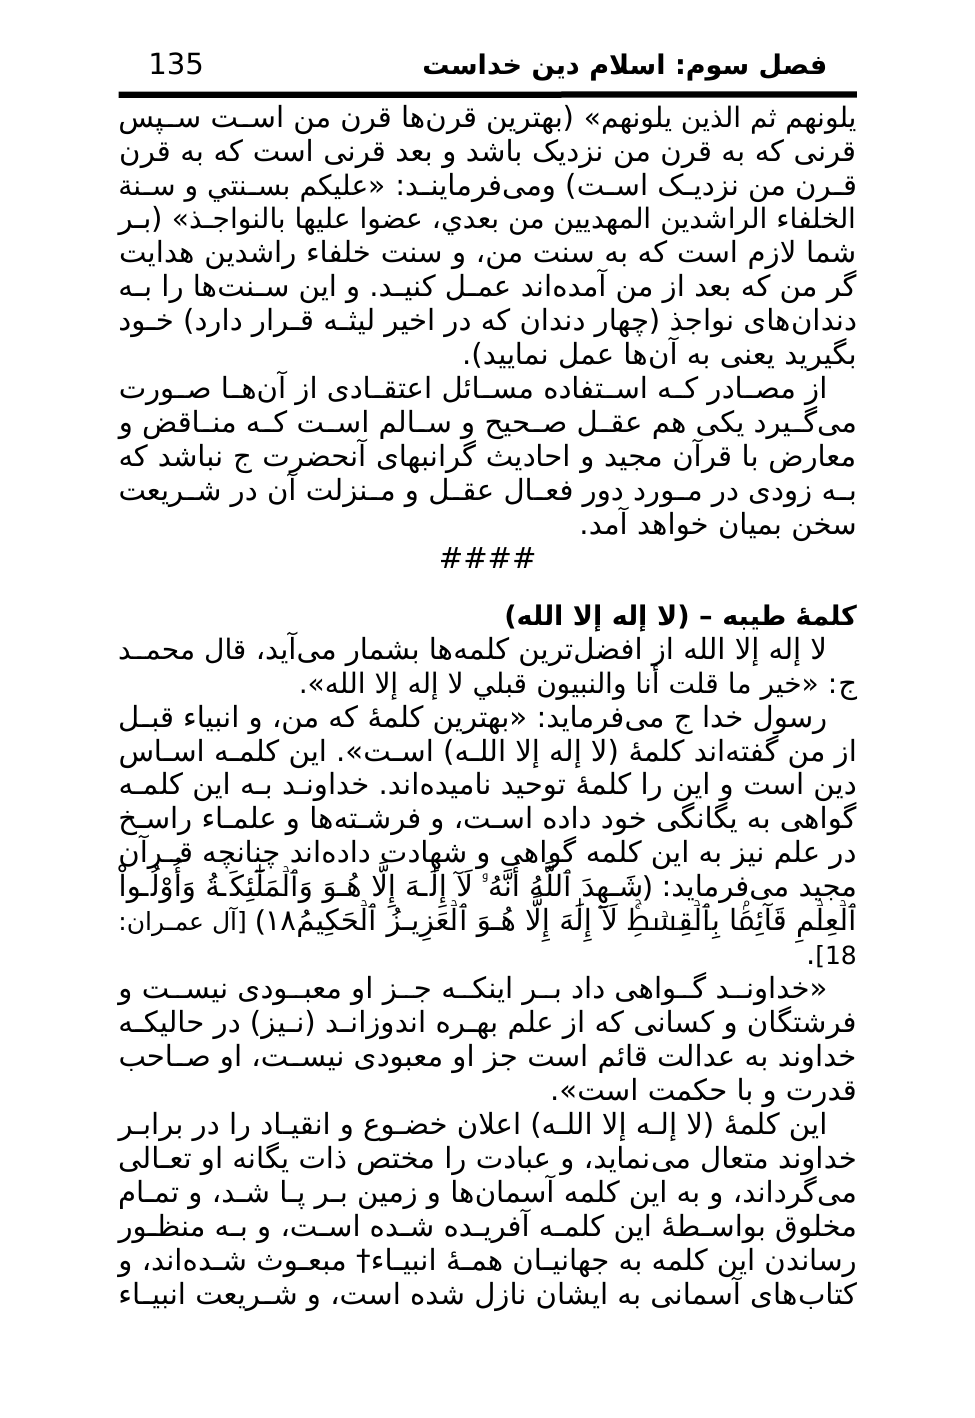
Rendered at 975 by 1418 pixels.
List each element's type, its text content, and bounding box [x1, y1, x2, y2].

text کلمۀ طیبه – (لا إله إلا الله) [118, 600, 857, 632]
text «خداوند گواهی داد بر اینکه جز او معبودی نیست و فرشتگان و کسانی که از علم بهره اندوز‌اند (نیز) در حالیکه خداوند به عدالت قائم است جز او معبودی نیست، او صاحب قدرت و با حکمت است». [118, 972, 857, 1107]
text لا إله إلا الله از افضل‌ترین کلمه‌ها بشمار می‌آید، قال محمد ج: «خير ما قلت أنا والنبيون قبلي لا إله إلا الله». [118, 632, 857, 700]
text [118, 1107, 857, 1311]
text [118, 100, 857, 372]
text از مصادر که استفاده مسائل اعتقادی از آن‌ها صورت می‌گیرد یکی هم عقل صحیح و سالم است که مناقض و معارض با قرآن مجید و احادیث گرانبهای آنحضرت ج نباشد که به زودی در مورد دور فعال عقل و منزلت آن در شریعت سخن بمیان خواهد آمد. [118, 372, 857, 541]
text رسول خدا ج می‌فرماید: «بهترین کلمۀ که من، و انبیاء قبل از من گفته‌اند کلمۀ (لا إله إلا الله) است». این کلمه اساس دین است و این را کلمۀ توحید نامیده‌اند. خداوند به این کلمه گواهی به یگانگی خود داده است، و فرشته‌ها و علماء راسخ در علم نیز به این کلمه گواهی و شهادت داده‌اند چنانچه قرآن مجید می‌فرماید: ﴿شَهِدَ ٱللَّهُ أَنَّهُۥ لَآ إِلَٰهَ إِلَّا هُوَ وَٱلۡمَلَٰٓئِكَةُ وَأُوْلُواْ ٱلۡعِلۡمِ قَآئِمَۢا بِٱلۡقِسۡطِۚ لَآ إِلَٰهَ إِلَّا هُوَ ٱلۡعَزِيزُ ٱلۡحَكِيمُ١٨﴾ [آل عمران: 18]. [118, 700, 857, 972]
